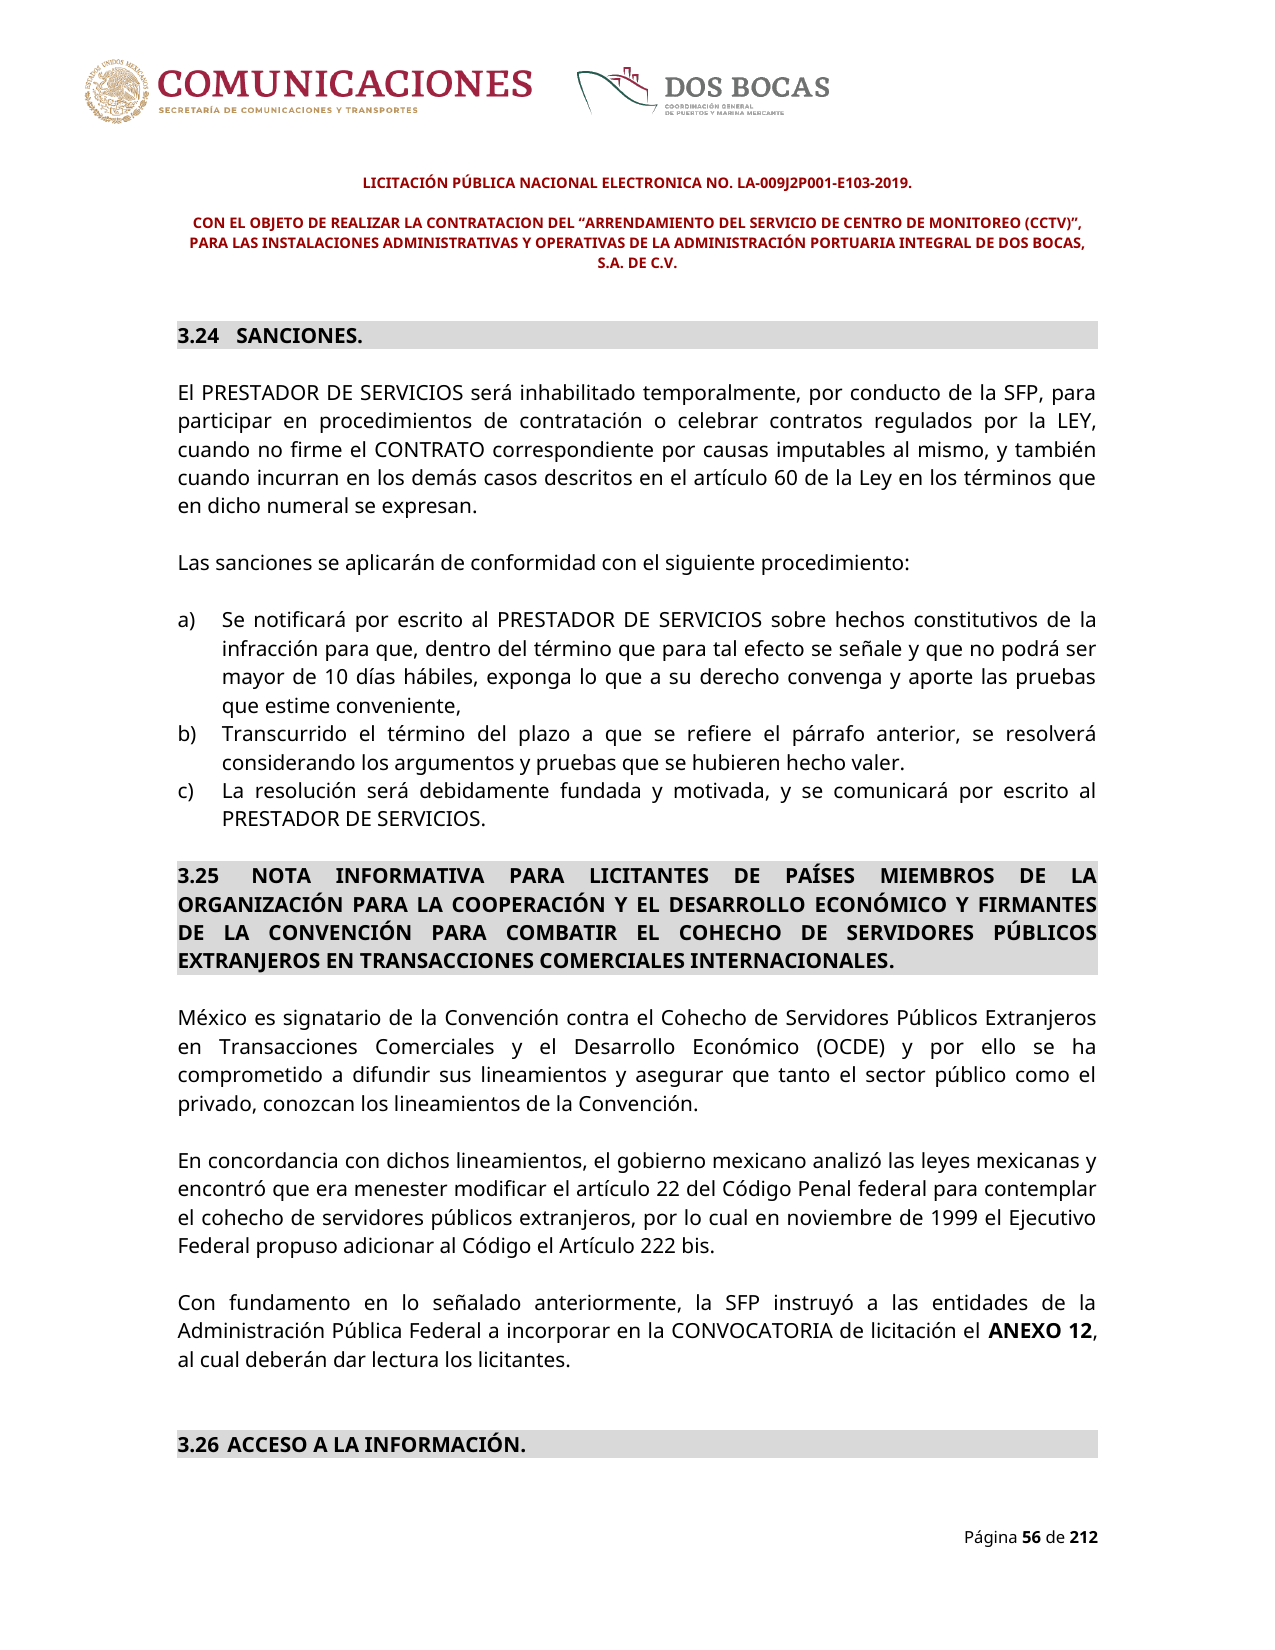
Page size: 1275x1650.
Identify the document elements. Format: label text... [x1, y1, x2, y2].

list Transcurrido el término del plazo a que se refiere el párrafo anterior, se resolverá considerando los argumentos y pruebas que se hubieren hecho valer. [177, 719, 1098, 776]
picture [577, 67, 829, 115]
list Se notificará por escrito al PRESTADOR DE SERVICIOS sobre hechos constitutivos de la infracción para que, dentro del término que para tal efecto se señale y que no podrá ser mayor de 10 días hábiles, exponga lo que a su derecho convenga y aporte las pruebas que estime conveniente, [177, 605, 1098, 719]
text 3.26 ACCESO A LA INFORMACIÓN. [177, 1430, 1098, 1458]
text México es signatario de la Convención contra el Cohecho de Servidores Públicos Extranjeros en Transacciones Comerciales y el Desarrollo Económico (OCDE) y por ello se ha comprometido a difundir sus lineamientos y asegurar que tanto el sector público como el privado, conozcan los lineamientos de la Convención. [177, 1003, 1098, 1117]
text 3.24 SANCIONES. [177, 321, 1098, 349]
text Con fundamento en lo señalado anteriormente, la SFP instruyó a las entidades de la Administración Pública Federal a incorporar en la CONVOCATORIA de licitación el ANEXO 12, al cual deberán dar lectura los licitantes. [177, 1288, 1098, 1373]
text El PRESTADOR DE SERVICIOS será inhabilitado temporalmente, por conducto de la SFP, para participar en procedimientos de contratación o celebrar contratos regulados por la LEY, cuando no firme el CONTRATO correspondiente por causas imputables al mismo, y también cuando incurran en los demás casos descritos en el artículo 60 de la Ley en los términos que en dicho numeral se expresan. [177, 378, 1098, 520]
text Las sanciones se aplicarán de conformidad con el siguiente procedimiento: [177, 548, 1098, 577]
picture [80, 51, 536, 134]
list La resolución será debidamente fundada y motivada, y se comunicará por escrito al PRESTADOR DE SERVICIOS. [177, 776, 1098, 833]
text 3.25 NOTA INFORMATIVA PARA LICITANTES DE PAÍSES MIEMBROS DE LA ORGANIZACIÓN PARA LA COOPERACIÓN Y EL DESARROLLO ECONÓMICO Y FIRMANTES DE LA CONVENCIÓN PARA COMBATIR EL COHECHO DE SERVIDORES PÚBLICOS EXTRANJEROS EN TRANSACCIONES COMERCIALES INTERNACIONALES. [177, 861, 1098, 975]
text En concordancia con dichos lineamientos, el gobierno mexicano analizó las leyes mexicanas y encontró que era menester modificar el artículo 22 del Código Penal federal para contemplar el cohecho de servidores públicos extranjeros, por lo cual en noviembre de 1999 el Ejecutivo Federal propuso adicionar al Código el Artículo 222 bis. [177, 1146, 1098, 1259]
